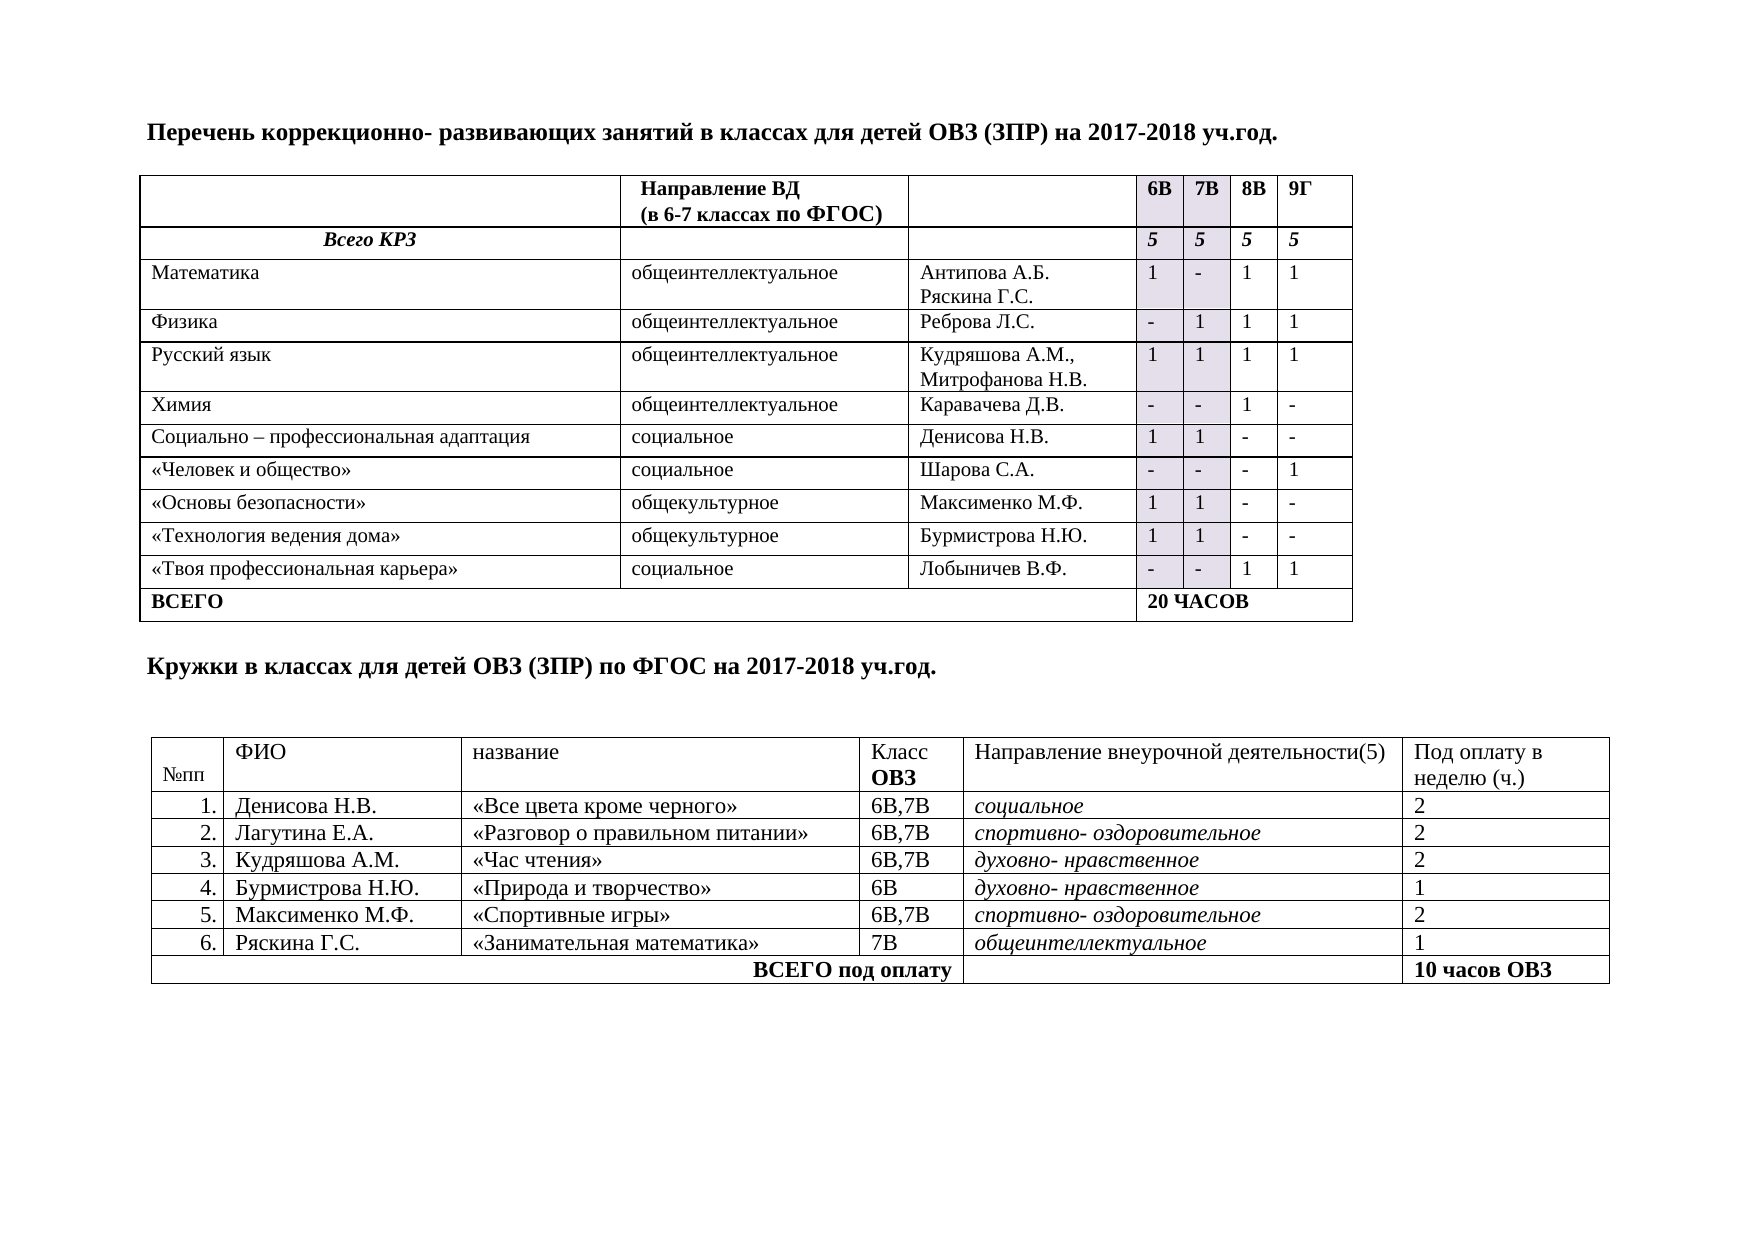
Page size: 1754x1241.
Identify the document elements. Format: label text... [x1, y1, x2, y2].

table_cell 1 [1278, 556, 1352, 588]
table_header Направление внеурочной деятельности(5) [964, 738, 1402, 791]
table_header ФИО [224, 738, 461, 791]
table_cell Денисова Н.В. [224, 792, 461, 818]
table_cell спортивно- оздоровительное [964, 901, 1402, 928]
table_cell 1 [1403, 929, 1609, 955]
table_cell 20 ЧАСОВ [1137, 589, 1352, 621]
table_cell [152, 792, 223, 818]
table_cell Реброва Л.С. [909, 310, 1136, 341]
table_cell «Основы безопасности» [141, 490, 620, 522]
table_cell 1 [1184, 425, 1230, 456]
table_cell 1 [1137, 490, 1183, 522]
table_cell - [1231, 523, 1277, 555]
table_cell - [1278, 523, 1352, 555]
table_cell 5 [1231, 228, 1277, 259]
table_header 7В [1184, 176, 1230, 226]
table_cell 6В [860, 874, 963, 900]
table_cell 1 [1137, 523, 1183, 555]
table_cell Денисова Н.В. [909, 425, 1136, 456]
table_cell 2 [1403, 901, 1609, 928]
table_cell [909, 228, 1136, 259]
table_cell Антипова А.Б. Ряскина Г.С. [909, 260, 1136, 308]
table_cell - [1184, 260, 1230, 308]
table_cell Социально – профессиональная адаптация [141, 425, 620, 456]
table_cell 6В,7В [860, 819, 963, 846]
table_cell 1 [1231, 556, 1277, 588]
table_cell - [1278, 490, 1352, 522]
text Перечень коррекционно- развивающих занятий в классах для детей ОВЗ (ЗПР) на 2017-2018 уч.год. [59, 117, 1695, 146]
table_cell Лагутина Е.А. [224, 819, 461, 846]
table_cell ВСЕГО [141, 589, 1136, 621]
table_cell общеинтеллектуальное [621, 260, 908, 308]
table_cell 6В,7В [860, 847, 963, 873]
table_cell социальное [964, 792, 1402, 818]
table_cell 1 [1184, 490, 1230, 522]
table_cell «Все цвета кроме черного» [462, 792, 859, 818]
table_cell [152, 819, 223, 846]
table_header 8В [1231, 176, 1277, 226]
table_cell 1 [1137, 343, 1183, 391]
table_cell Бурмистрова Н.Ю. [224, 874, 461, 900]
table_cell 2 [1403, 819, 1609, 846]
table_cell «Твоя профессиональная карьера» [141, 556, 620, 588]
table_cell Всего КРЗ [141, 228, 620, 259]
table_cell 1 [1184, 310, 1230, 341]
table_cell - [1278, 425, 1352, 456]
table_cell 1 [1231, 310, 1277, 341]
table_cell Шарова С.А. [909, 458, 1136, 489]
table_cell общеинтеллектуальное [964, 929, 1402, 955]
table_cell [152, 929, 223, 955]
table_cell общеинтеллектуальное [621, 392, 908, 423]
table_cell [621, 228, 908, 259]
table_cell - [1278, 392, 1352, 423]
table_cell духовно- нравственное [964, 874, 1402, 900]
table_cell 2 [1403, 792, 1609, 818]
table_header №пп [152, 738, 223, 791]
table_cell [964, 956, 1402, 982]
table_cell Каравачева Д.В. [909, 392, 1136, 423]
table_cell «Человек и общество» [141, 458, 620, 489]
table_cell общекультурное [621, 523, 908, 555]
table_cell 1 [1278, 260, 1352, 308]
table_cell общеинтеллектуальное [621, 343, 908, 391]
table_cell 1 [1231, 392, 1277, 423]
table_cell 1 [1403, 874, 1609, 900]
table_cell - [1231, 490, 1277, 522]
table_cell - [1137, 556, 1183, 588]
text Кружки в классах для детей ОВЗ (ЗПР) по ФГОС на 2017-2018 уч.год. [59, 651, 1695, 679]
table_cell Математика [141, 260, 620, 308]
table_cell 7В [860, 929, 963, 955]
table_cell общеинтеллектуальное [621, 310, 908, 341]
table_cell 2 [1403, 847, 1609, 873]
table_cell «Технология ведения дома» [141, 523, 620, 555]
table_cell «Час чтения» [462, 847, 859, 873]
table_cell 1 [1278, 458, 1352, 489]
table_cell [152, 847, 223, 873]
table_cell 6В,7В [860, 901, 963, 928]
table_cell - [1137, 458, 1183, 489]
table_cell - [1231, 425, 1277, 456]
table_cell - [1231, 458, 1277, 489]
table_cell Максименко М.Ф. [909, 490, 1136, 522]
table_cell Русский язык [141, 343, 620, 391]
table_cell социальное [621, 556, 908, 588]
table_cell 1 [1231, 260, 1277, 308]
table_cell социальное [621, 458, 908, 489]
table_cell Кудряшова А.М. [224, 847, 461, 873]
table_cell Ряскина Г.С. [224, 929, 461, 955]
table_cell Физика [141, 310, 620, 341]
table_cell «Занимательная математика» [462, 929, 859, 955]
table_cell Максименко М.Ф. [224, 901, 461, 928]
table_cell - [1137, 310, 1183, 341]
table_cell - [1137, 392, 1183, 423]
table_cell «Разговор о правильном питании» [462, 819, 859, 846]
table_cell 1 [1278, 310, 1352, 341]
table_cell 5 [1137, 228, 1183, 259]
table_cell [152, 874, 223, 900]
table_header [141, 176, 620, 226]
table_header Направление ВД (в 6-7 классах по ФГОС) [621, 176, 908, 226]
table_cell духовно- нравственное [964, 847, 1402, 873]
table_header Класс ОВЗ [860, 738, 963, 791]
table_cell Бурмистрова Н.Ю. [909, 523, 1136, 555]
table_cell 6В,7В [860, 792, 963, 818]
table_cell - [1184, 458, 1230, 489]
table_cell 1 [1278, 343, 1352, 391]
table_cell Химия [141, 392, 620, 423]
table_cell «Природа и творчество» [462, 874, 859, 900]
table_header Под оплату в неделю (ч.) [1403, 738, 1609, 791]
table_cell Лобыничев В.Ф. [909, 556, 1136, 588]
table_cell ВСЕГО под оплату [152, 956, 963, 982]
table_cell 10 часов ОВЗ [1403, 956, 1609, 982]
table_cell 5 [1278, 228, 1352, 259]
table_cell [152, 901, 223, 928]
table_cell спортивно- оздоровительное [964, 819, 1402, 846]
table_cell 1 [1137, 425, 1183, 456]
table_cell - [1184, 556, 1230, 588]
table_cell общекультурное [621, 490, 908, 522]
table_header 9Г [1278, 176, 1352, 226]
table_header [909, 176, 1136, 226]
table_cell социальное [621, 425, 908, 456]
table_cell Кудряшова А.М., Митрофанова Н.В. [909, 343, 1136, 391]
table_cell 1 [1184, 343, 1230, 391]
table_header название [462, 738, 859, 791]
table_cell 1 [1137, 260, 1183, 308]
table_cell «Спортивные игры» [462, 901, 859, 928]
table_cell 5 [1184, 228, 1230, 259]
table_cell - [1184, 392, 1230, 423]
table_header 6В [1137, 176, 1183, 226]
table_cell 1 [1231, 343, 1277, 391]
table_cell 1 [1184, 523, 1230, 555]
